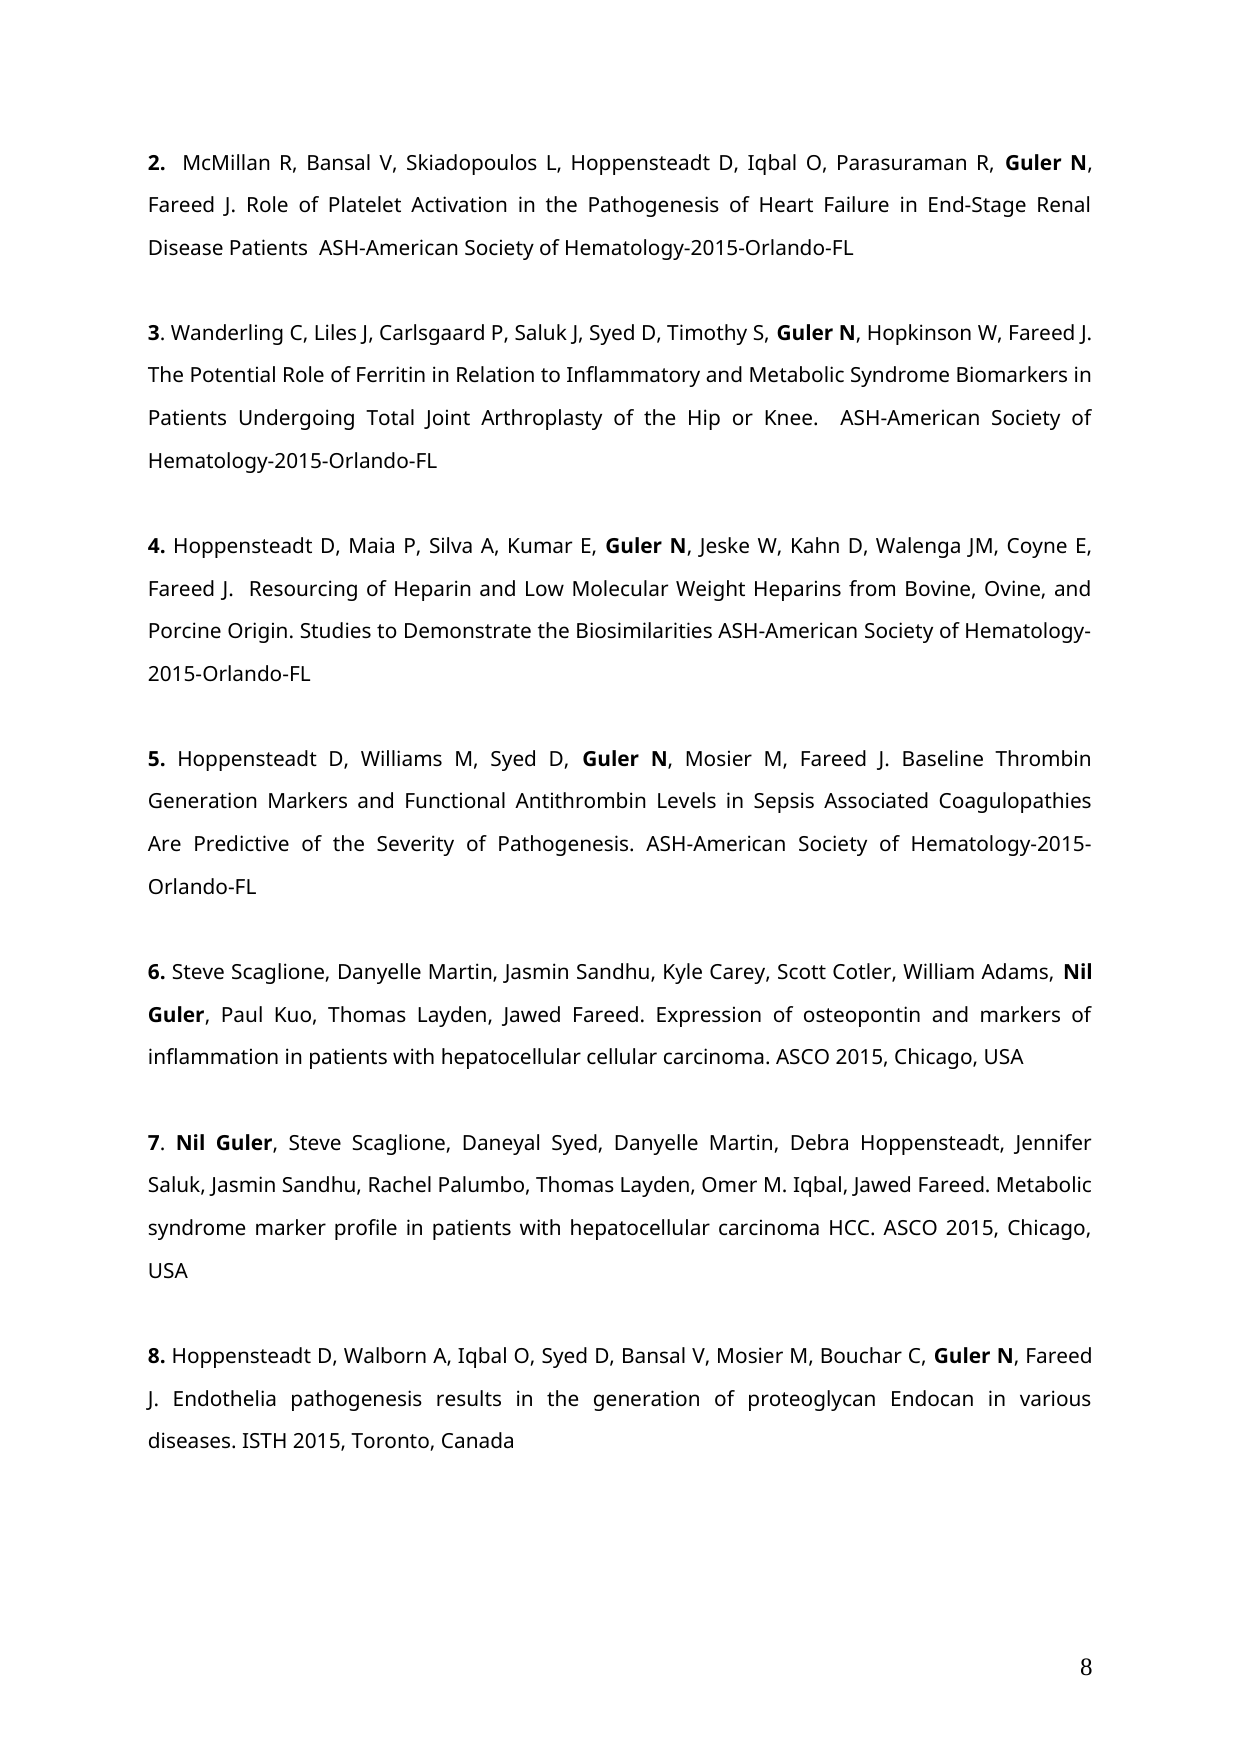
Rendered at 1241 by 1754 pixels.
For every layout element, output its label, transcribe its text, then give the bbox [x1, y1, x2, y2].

text 8. Hoppensteadt D, Walborn A, Iqbal O, Syed D, Bansal V, Mosier M, Bouchar C, Guler N, Fareed J. Endothelia pathogenesis results in the generation of proteoglycan Endocan in various diseases. ISTH 2015, Toronto, Canada [148, 1341, 1093, 1455]
text 6. Steve Scaglione, Danyelle Martin, Jasmin Sandhu, Kyle Carey, Scott Cotler, William Adams, Nil Guler, Paul Kuo, Thomas Layden, Jawed Fareed. Expression of osteopontin and markers of inflammation in patients with hepatocellular cellular carcinoma. ASCO 2015, Chicago, USA [148, 957, 1093, 1071]
text 7. Nil Guler, Steve Scaglione, Daneyal Syed, Danyelle Martin, Debra Hoppensteadt, Jennifer Saluk, Jasmin Sandhu, Rachel Palumbo, Thomas Layden, Omer M. Iqbal, Jawed Fareed. Metabolic syndrome marker profile in patients with hepatocellular carcinoma HCC. ASCO 2015, Chicago, USA [148, 1128, 1093, 1284]
text 3. Wanderling C, Liles J, Carlsgaard P, Saluk J, Syed D, Timothy S, Guler N, Hopkinson W, Fareed J. The Potential Role of Ferritin in Relation to Inflammatory and Metabolic Syndrome Biomarkers in Patients Undergoing Total Joint Arthroplasty of the Hip or Knee. ASH-American Society of Hematology-2015-Orlando-FL [148, 318, 1093, 474]
text 2. McMillan R, Bansal V, Skiadopoulos L, Hoppensteadt D, Iqbal O, Parasuraman R, Guler N, Fareed J. Role of Platelet Activation in the Pathogenesis of Heart Failure in End-Stage Renal Disease Patients ASH-American Society of Hematology-2015-Orlando-FL [148, 148, 1093, 261]
text 5. Hoppensteadt D, Williams M, Syed D, Guler N, Mosier M, Fareed J. Baseline Thrombin Generation Markers and Functional Antithrombin Levels in Sepsis Associated Coagulopathies Are Predictive of the Severity of Pathogenesis. ASH-American Society of Hematology-2015-Orlando-FL [148, 744, 1093, 900]
text 4. Hoppensteadt D, Maia P, Silva A, Kumar E, Guler N, Jeske W, Kahn D, Walenga JM, Coyne E, Fareed J. Resourcing of Heparin and Low Molecular Weight Heparins from Bovine, Ovine, and Porcine Origin. Studies to Demonstrate the Biosimilarities ASH-American Society of Hematology-2015-Orlando-FL [148, 531, 1093, 687]
